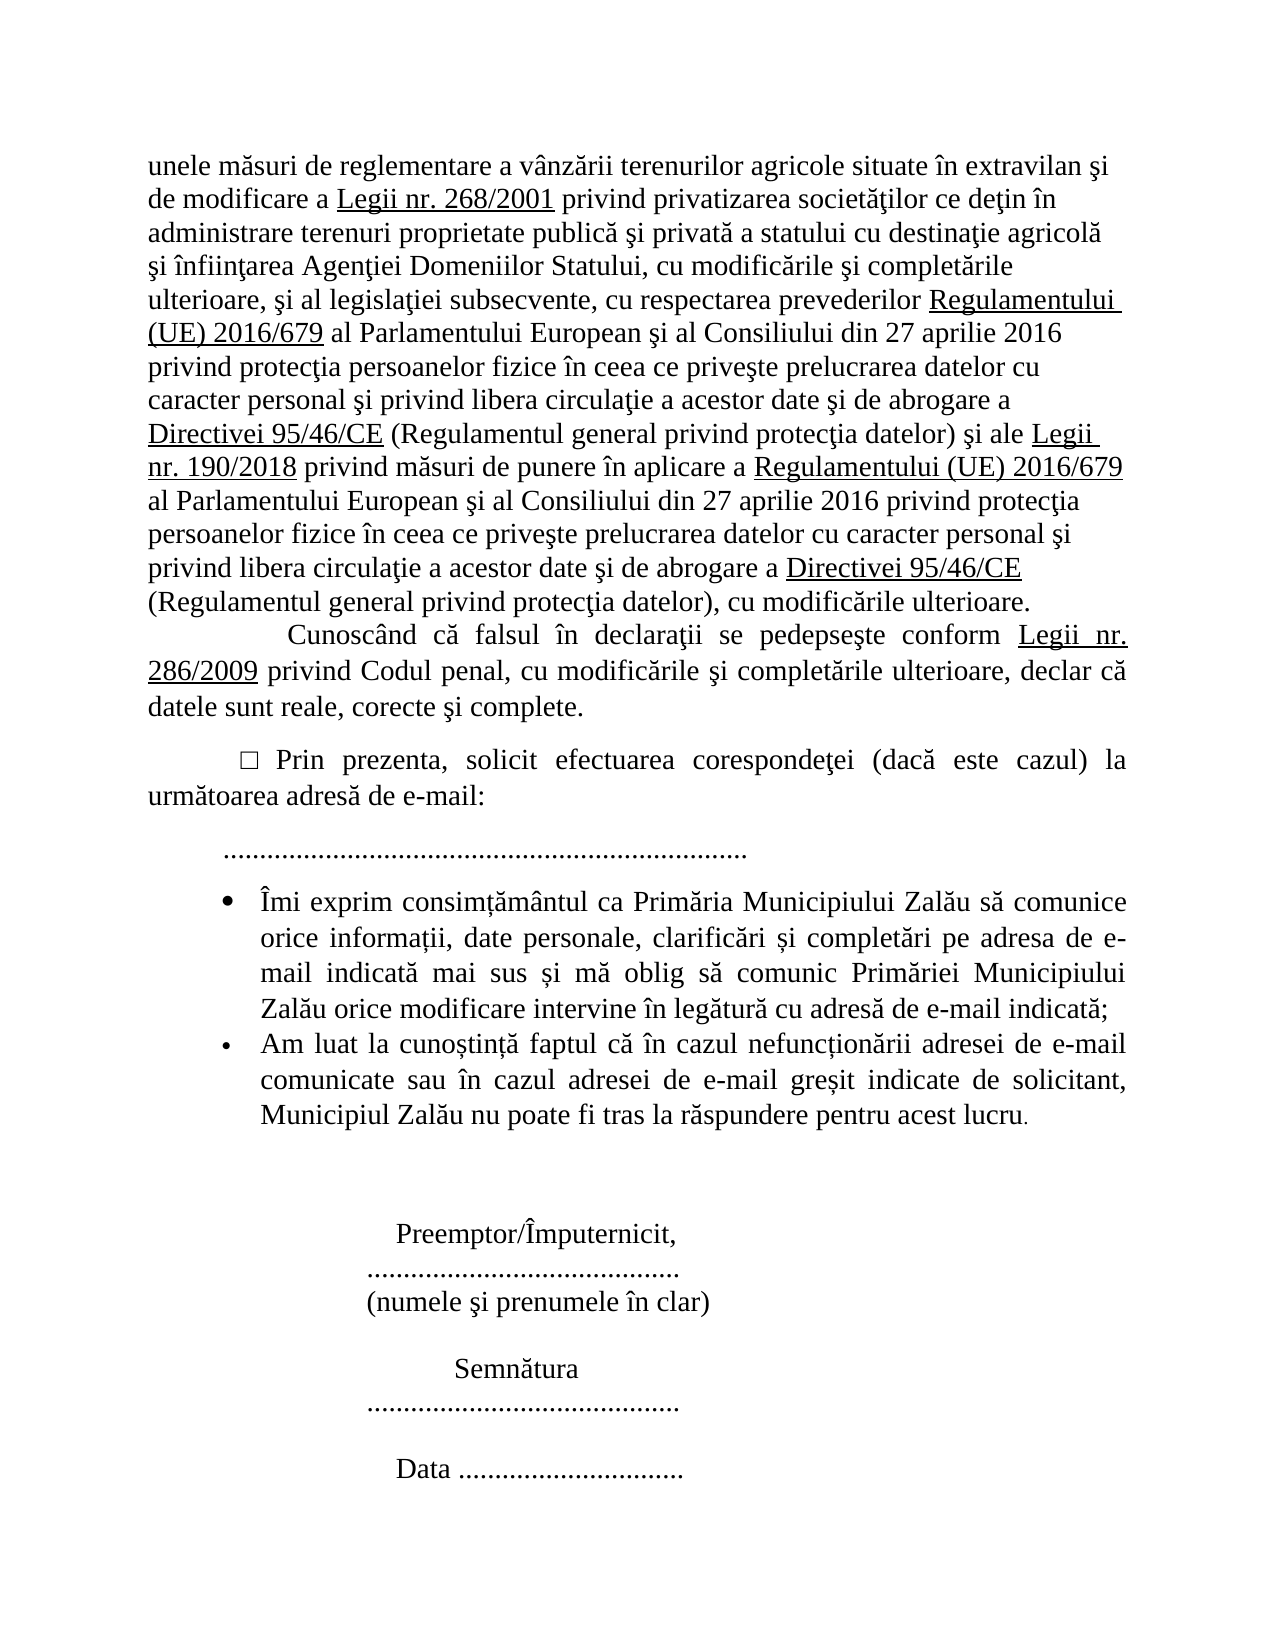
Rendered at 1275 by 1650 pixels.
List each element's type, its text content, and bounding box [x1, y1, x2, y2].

text ........................................... [148, 1250, 1127, 1284]
text □ Prin prezenta, solicit efectuarea corespondeţei (dacă este cazul) la următoarea adresă de e-mail: [148, 742, 1127, 812]
text (numele şi prenumele în clar) [148, 1284, 1127, 1317]
list Am luat la cunoștință faptul că în cazul nefuncționării adresei de e-mail comunicate sau în cazul adresei de e-mail greșit indicate de solicitant, Municipiul Zalău nu poate fi tras la răspundere pentru acest lucru. [223, 1026, 1127, 1131]
text Preemptor/Împuternicit, [148, 1217, 1127, 1250]
text Semnătura [148, 1351, 1127, 1384]
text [148, 148, 1127, 617]
text Data ............................... [148, 1451, 1127, 1485]
text ........................................................................ [148, 831, 1127, 865]
list Îmi exprim consimțământul ca Primăria Municipiului Zalău să comunice orice informații, date personale, clarificări și completări pe adresa de e-mail indicată mai sus și mă oblig să comunic Primăriei Municipiului Zalău orice modificare intervine în legătură cu adresă de e-mail indicată; [223, 884, 1127, 1024]
text ........................................... [148, 1384, 1127, 1418]
text Cunoscând că falsul în declaraţii se pedepseşte conform Legii nr. 286/2009 privind Codul penal, cu modificările şi completările ulterioare, declar că datele sunt reale, corecte şi complete. [148, 617, 1127, 723]
